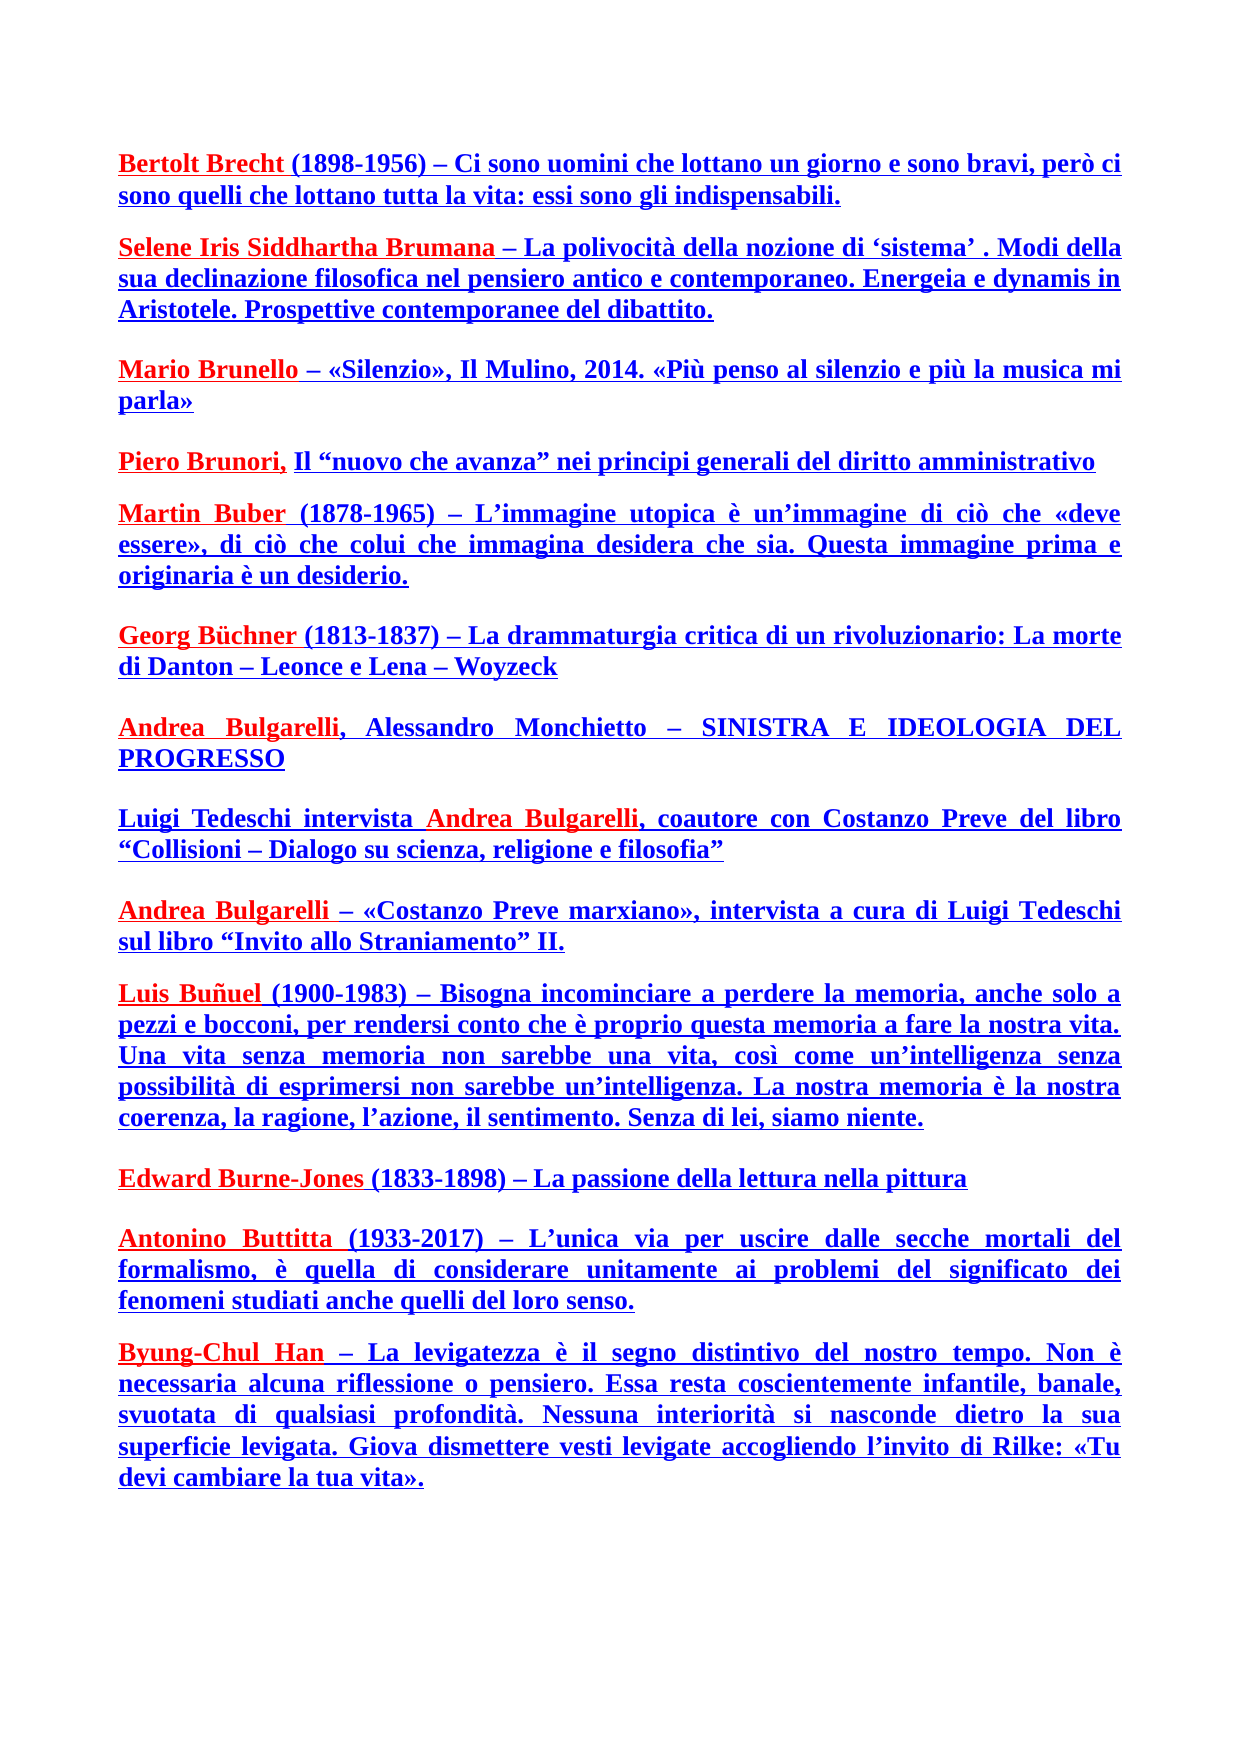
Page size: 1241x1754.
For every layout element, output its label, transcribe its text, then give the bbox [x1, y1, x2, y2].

subtitle Martin Buber (1878-1965) – L’immagine utopica è un’immagine di ciò che «deve essere», di ciò che colui che immagina desidera che sia. Questa immagine prima e originaria è un desiderio. [118, 497, 1122, 555]
subtitle Luigi Tedeschi intervista Andrea Bulgarelli, coautore con Costanzo Preve del libro “Collisioni – Dialogo su scienza, religione e filosofia” [118, 831, 1122, 864]
subtitle Andrea Bulgarelli – «Costanzo Preve marxiano», intervista a cura di Luigi Tedeschi sul libro “Invito allo Straniamento” II. [118, 894, 1122, 921]
subtitle Andrea Bulgarelli, Alessandro Monchietto – SINISTRA E IDEOLOGIA DEL PROGRESSO [118, 739, 1122, 773]
subtitle Andrea Bulgarelli – «Costanzo Preve marxiano», intervista a cura di Luigi Tedeschi sul libro “Invito allo Straniamento” II. [118, 922, 1122, 956]
subtitle Luis Buñuel (1900-1983) – Bisogna incominciare a perdere la memoria, anche solo a pezzi e bocconi, per rendersi conto che è proprio questa memoria a fare la nostra vita. Una vita senza memoria non sarebbe una vita, così come un’intelligenza senza possibilità di esprimersi non sarebbe un’intelligenza. La nostra memoria è la nostra coerenza, la ragione, l’azione, il sentimento. Senza di lei, siamo niente. [118, 977, 1122, 1066]
subtitle Piero Brunori, Il “nuovo che avanza” nei principi generali del diritto amministrativo [118, 445, 1122, 476]
subtitle Georg Büchner (1813-1837) – La drammaturgia critica di un rivoluzionario: La morte di Danton – Leonce e Lena – Woyzeck [118, 619, 1122, 647]
subtitle Mario Brunello – «Silenzio», Il Mulino, 2014. «Più penso al silenzio e più la musica mi parla» [118, 382, 1122, 416]
subtitle Byung-Chul Han – La levigatezza è il segno distintivo del nostro tempo. Non è necessaria alcuna riflessione o pensiero. Essa resta coscientemente infantile, banale, svuotata di qualsiasi profondità. Nessuna interiorità si nasconde dietro la sua superficie levigata. Giova dismettere vesti levigate accogliendo l’invito di Rilke: «Tu devi cambiare la tua vita». [118, 1336, 1122, 1363]
subtitle Georg Büchner (1813-1837) – La drammaturgia critica di un rivoluzionario: La morte di Danton – Leonce e Lena – Woyzeck [118, 648, 1122, 682]
subtitle Selene Iris Siddhartha Brumana – La polivocità della nozione di ‘sistema’ . Modi della sua declinazione filosofica nel pensiero antico e contemporaneo. Energeia e dynamis in Aristotele. Prospettive contemporanee del dibattito. [118, 231, 1122, 258]
subtitle Edward Burne-Jones (1833-1898) – La passione della lettura nella pittura [118, 1162, 1122, 1193]
subtitle Antonino Buttitta (1933-2017) – L’unica via per uscire dalle secche mortali del formalismo, è quella di considerare unitamente ai problemi del significato dei fenomeni studiati anche quelli del loro senso. [118, 1251, 1122, 1316]
subtitle Selene Iris Siddhartha Brumana – La polivocità della nozione di ‘sistema’ . Modi della sua declinazione filosofica nel pensiero antico e contemporaneo. Energeia e dynamis in Aristotele. Prospettive contemporanee del dibattito. [118, 259, 1122, 324]
subtitle Bertolt Brecht (1898-1956) – Ci sono uomini che lottano un giorno e sono bravi, però ci sono quelli che lottano tutta la vita: essi sono gli indispensabili. [118, 148, 1122, 175]
subtitle Bertolt Brecht (1898-1956) – Ci sono uomini che lottano un giorno e sono bravi, però ci sono quelli che lottano tutta la vita: essi sono gli indispensabili. [118, 176, 1122, 210]
subtitle Luis Buñuel (1900-1983) – Bisogna incominciare a perdere la memoria, anche solo a pezzi e bocconi, per rendersi conto che è proprio questa memoria a fare la nostra vita. Una vita senza memoria non sarebbe una vita, così come un’intelligenza senza possibilità di esprimersi non sarebbe un’intelligenza. La nostra memoria è la nostra coerenza, la ragione, l’azione, il sentimento. Senza di lei, siamo niente. [118, 1068, 1122, 1133]
subtitle Byung-Chul Han – La levigatezza è il segno distintivo del nostro tempo. Non è necessaria alcuna riflessione o pensiero. Essa resta coscientemente infantile, banale, svuotata di qualsiasi profondità. Nessuna interiorità si nasconde dietro la sua superficie levigata. Giova dismettere vesti levigate accogliendo l’invito di Rilke: «Tu devi cambiare la tua vita». [118, 1365, 1122, 1395]
subtitle Mario Brunello – «Silenzio», Il Mulino, 2014. «Più penso al silenzio e più la musica mi parla» [118, 353, 1122, 381]
subtitle Byung-Chul Han – La levigatezza è il segno distintivo del nostro tempo. Non è necessaria alcuna riflessione o pensiero. Essa resta coscientemente infantile, banale, svuotata di qualsiasi profondità. Nessuna interiorità si nasconde dietro la sua superficie levigata. Giova dismettere vesti levigate accogliendo l’invito di Rilke: «Tu devi cambiare la tua vita». [118, 1396, 1122, 1492]
subtitle Luigi Tedeschi intervista Andrea Bulgarelli, coautore con Costanzo Preve del libro “Collisioni – Dialogo su scienza, religione e filosofia” [118, 802, 1122, 829]
subtitle Martin Buber (1878-1965) – L’immagine utopica è un’immagine di ciò che «deve essere», di ciò che colui che immagina desidera che sia. Questa immagine prima e originaria è un desiderio. [118, 557, 1122, 590]
subtitle Antonino Buttitta (1933-2017) – L’unica via per uscire dalle secche mortali del formalismo, è quella di considerare unitamente ai problemi del significato dei fenomeni studiati anche quelli del loro senso. [118, 1222, 1122, 1249]
subtitle Andrea Bulgarelli, Alessandro Monchietto – SINISTRA E IDEOLOGIA DEL PROGRESSO [118, 711, 1122, 738]
